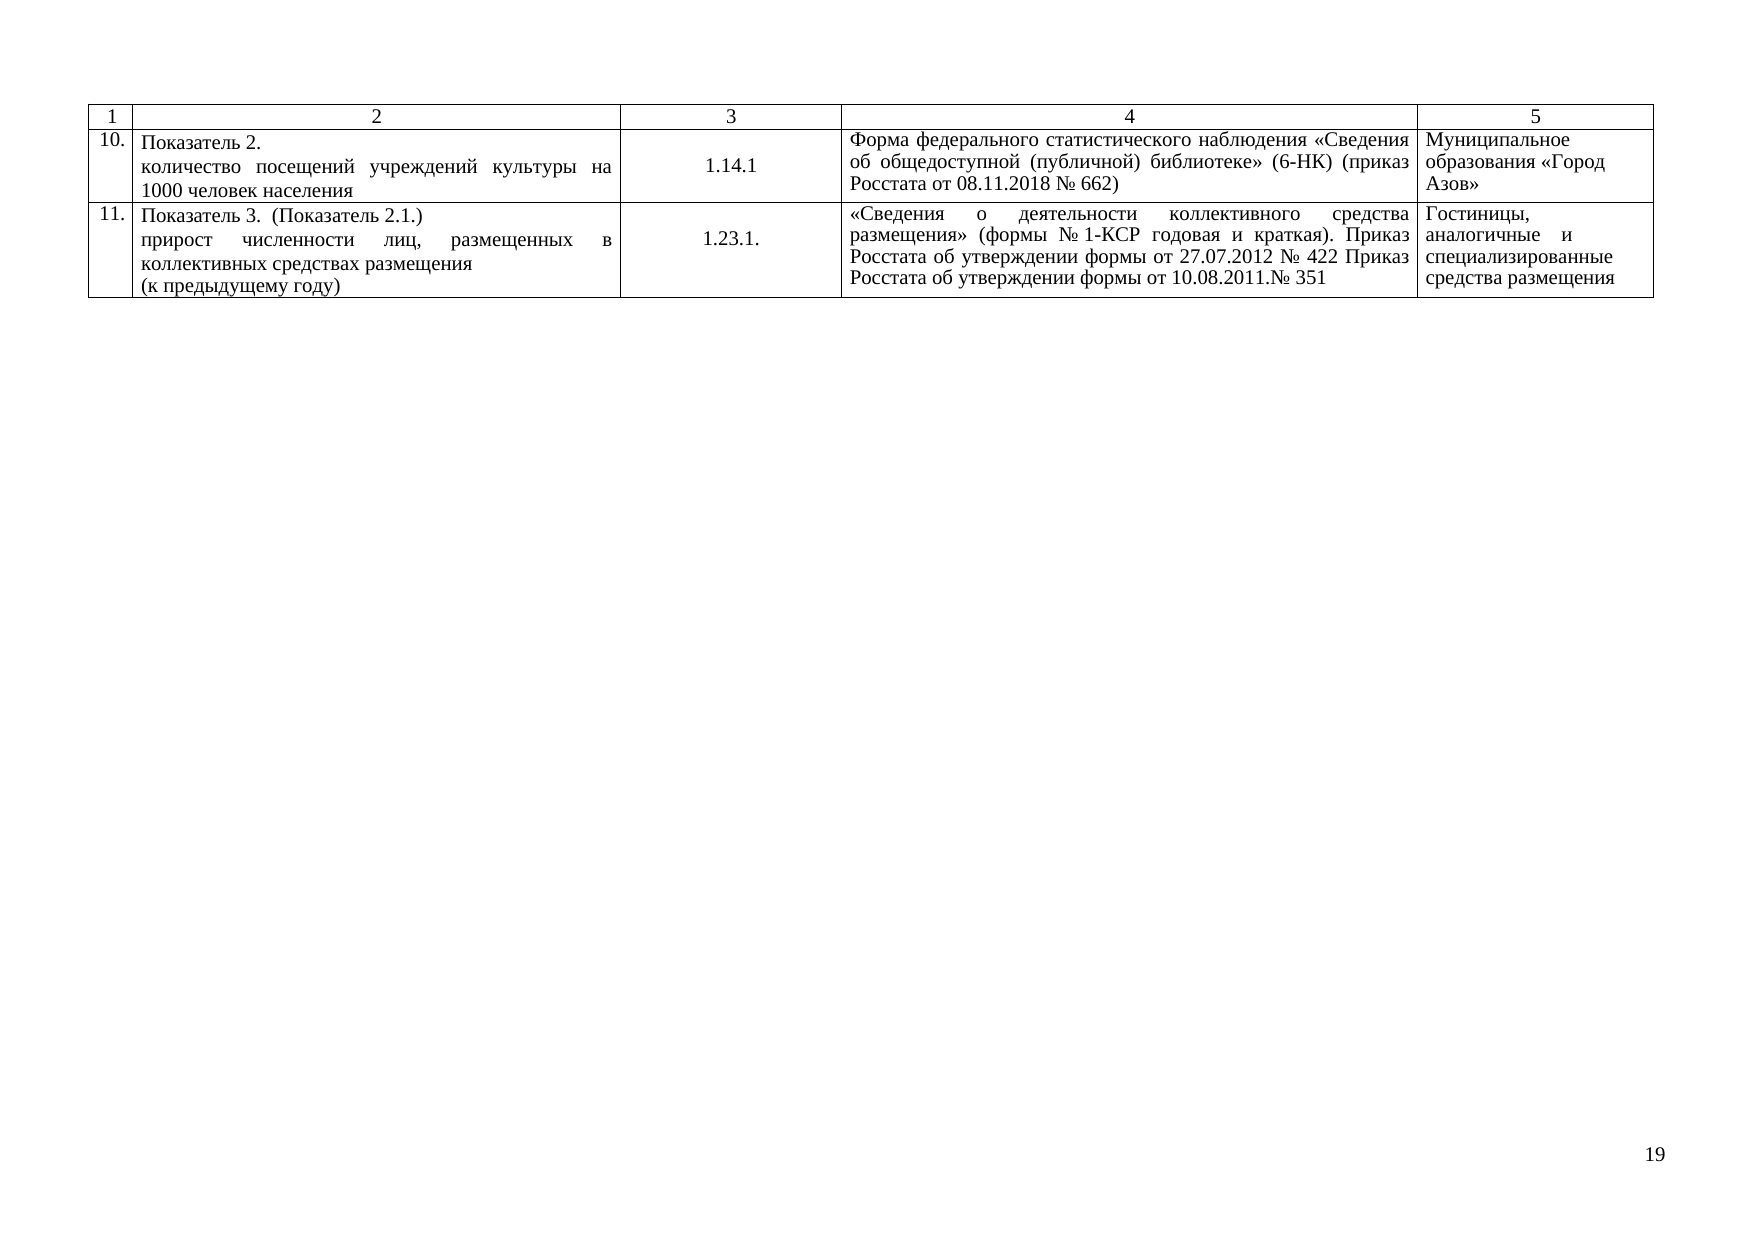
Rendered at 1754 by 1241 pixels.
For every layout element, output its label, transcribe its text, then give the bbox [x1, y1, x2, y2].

table_cell Форма федерального статистического наблюдения «Сведения об общедоступной (публичной) библиотеке» (6-НК) (приказ Росстата от 08.11.2018 № 662) [842, 130, 1417, 202]
table_cell Гостиницы, аналогичные и специализированные средства размещения [1418, 203, 1653, 297]
table_header 5 [1418, 105, 1653, 128]
table_cell «Сведения о деятельности коллективного средства размещения» (формы № 1-КСР годовая и краткая). Приказ Росстата об утверждении формы от 27.07.2012 № 422 Приказ Росстата об утверждении формы от 10.08.2011.№ 351 [842, 203, 1417, 297]
table_cell 1.14.1 [621, 130, 841, 202]
table_header 3 [621, 105, 841, 128]
table_cell 10. [89, 130, 132, 202]
table_cell Показатель 3. (Показатель 2.1.) прирост численности лиц, размещенных в коллективных средствах размещения (к предыдущему году) [133, 203, 620, 297]
table_cell 1.23.1. [621, 203, 841, 297]
table_header 1 [89, 105, 132, 128]
table_cell Муниципальное образования «Город Азов» [1418, 130, 1653, 202]
table_header 2 [133, 105, 620, 128]
table_header 4 [842, 105, 1417, 128]
table_cell 11. [89, 203, 132, 297]
table_cell Показатель 2. количество посещений учреждений культуры на 1000 человек населения [133, 130, 620, 202]
